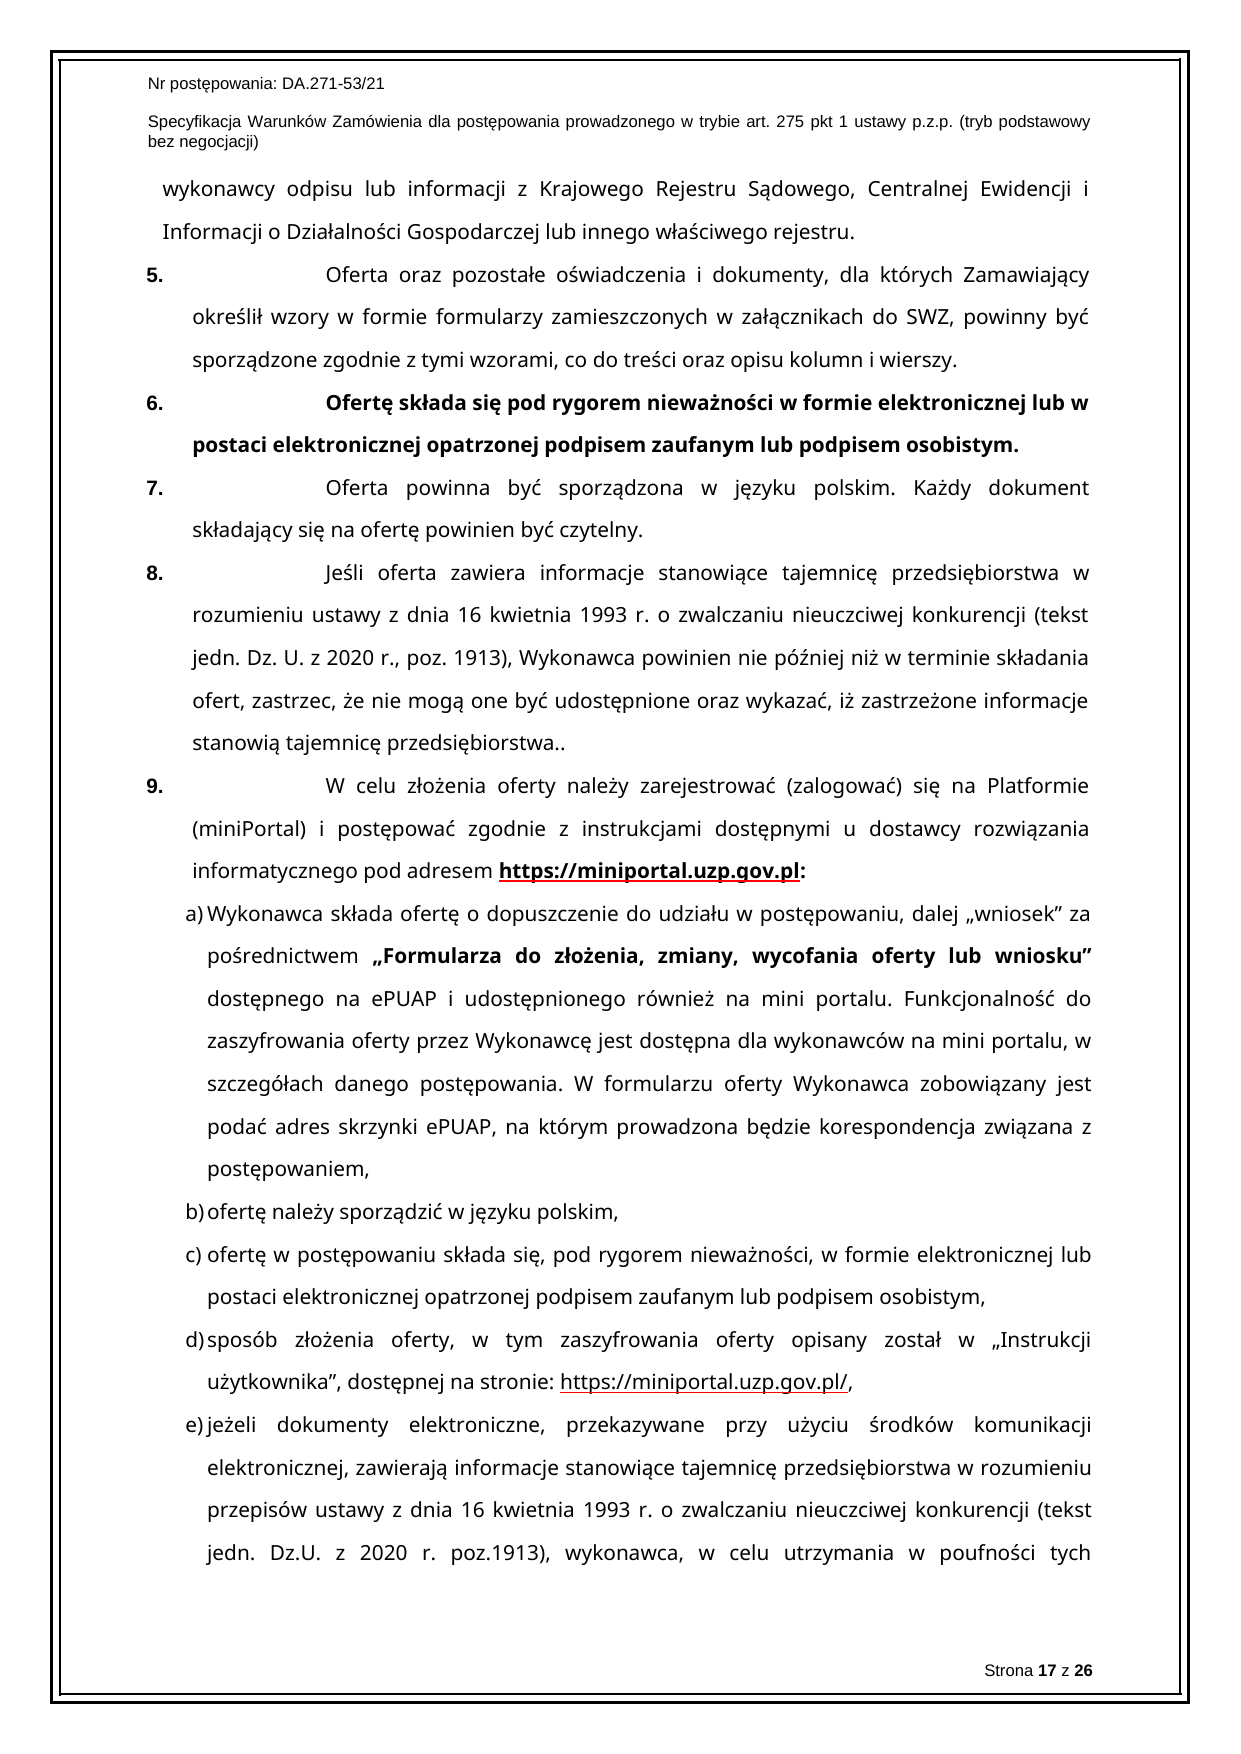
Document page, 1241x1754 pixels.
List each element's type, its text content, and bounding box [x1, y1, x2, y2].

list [162, 174, 1090, 246]
list Wykonawca składa ofertę o dopuszczenie do udziału w postępowaniu, dalej „wniosek” za pośrednictwem „Formularza do złożenia, zmiany, wycofania oferty lub wniosku” dostępnego na ePUAP i udostępnionego również na mini portalu. Funkcjonalność do zaszyfrowania oferty przez Wykonawcę jest dostępna dla wykonawców na mini portalu, w szczegółach danego postępowania. W formularzu oferty Wykonawca zobowiązany jest podać adres skrzynki ePUAP, na którym prowadzona będzie korespondencja związana z postępowaniem, [185, 899, 1092, 1183]
list W celu złożenia oferty należy zarejestrować (zalogować) się na Platformie (miniPortal) i postępować zgodnie z instrukcjami dostępnymi u dostawcy rozwiązania informatycznego pod adresem https://miniportal.uzp.gov.pl: [146, 771, 1090, 885]
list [185, 1410, 1092, 1566]
list Oferta oraz pozostałe oświadczenia i dokumenty, dla których Zamawiający określił wzory w formie formularzy zamieszczonych w załącznikach do SWZ, powinny być sporządzone zgodnie z tymi wzorami, co do treści oraz opisu kolumn i wierszy. [146, 260, 1090, 373]
list Jeśli oferta zawiera informacje stanowiące tajemnicę przedsiębiorstwa w rozumieniu ustawy z dnia 16 kwietnia 1993 r. o zwalczaniu nieuczciwej konkurencji (tekst jedn. Dz. U. z 2020 r., poz. 1913), Wykonawca powinien nie później niż w terminie składania ofert, zastrzec, że nie mogą one być udostępnione oraz wykazać, iż zastrzeżone informacje stanowią tajemnicę przedsiębiorstwa.. [146, 558, 1090, 757]
list Ofertę składa się pod rygorem nieważności w formie elektronicznej lub w postaci elektronicznej opatrzonej podpisem zaufanym lub podpisem osobistym. [146, 388, 1090, 459]
list ofertę należy sporządzić w języku polskim, [185, 1197, 1092, 1226]
list sposób złożenia oferty, w tym zaszyfrowania oferty opisany został w „Instrukcji użytkownika”, dostępnej na stronie: https://miniportal.uzp.gov.pl/, [185, 1325, 1092, 1396]
list ofertę w postępowaniu składa się, pod rygorem nieważności, w formie elektronicznej lub postaci elektronicznej opatrzonej podpisem zaufanym lub podpisem osobistym, [185, 1240, 1092, 1311]
list Oferta powinna być sporządzona w języku polskim. Każdy dokument składający się na ofertę powinien być czytelny. [146, 473, 1090, 544]
